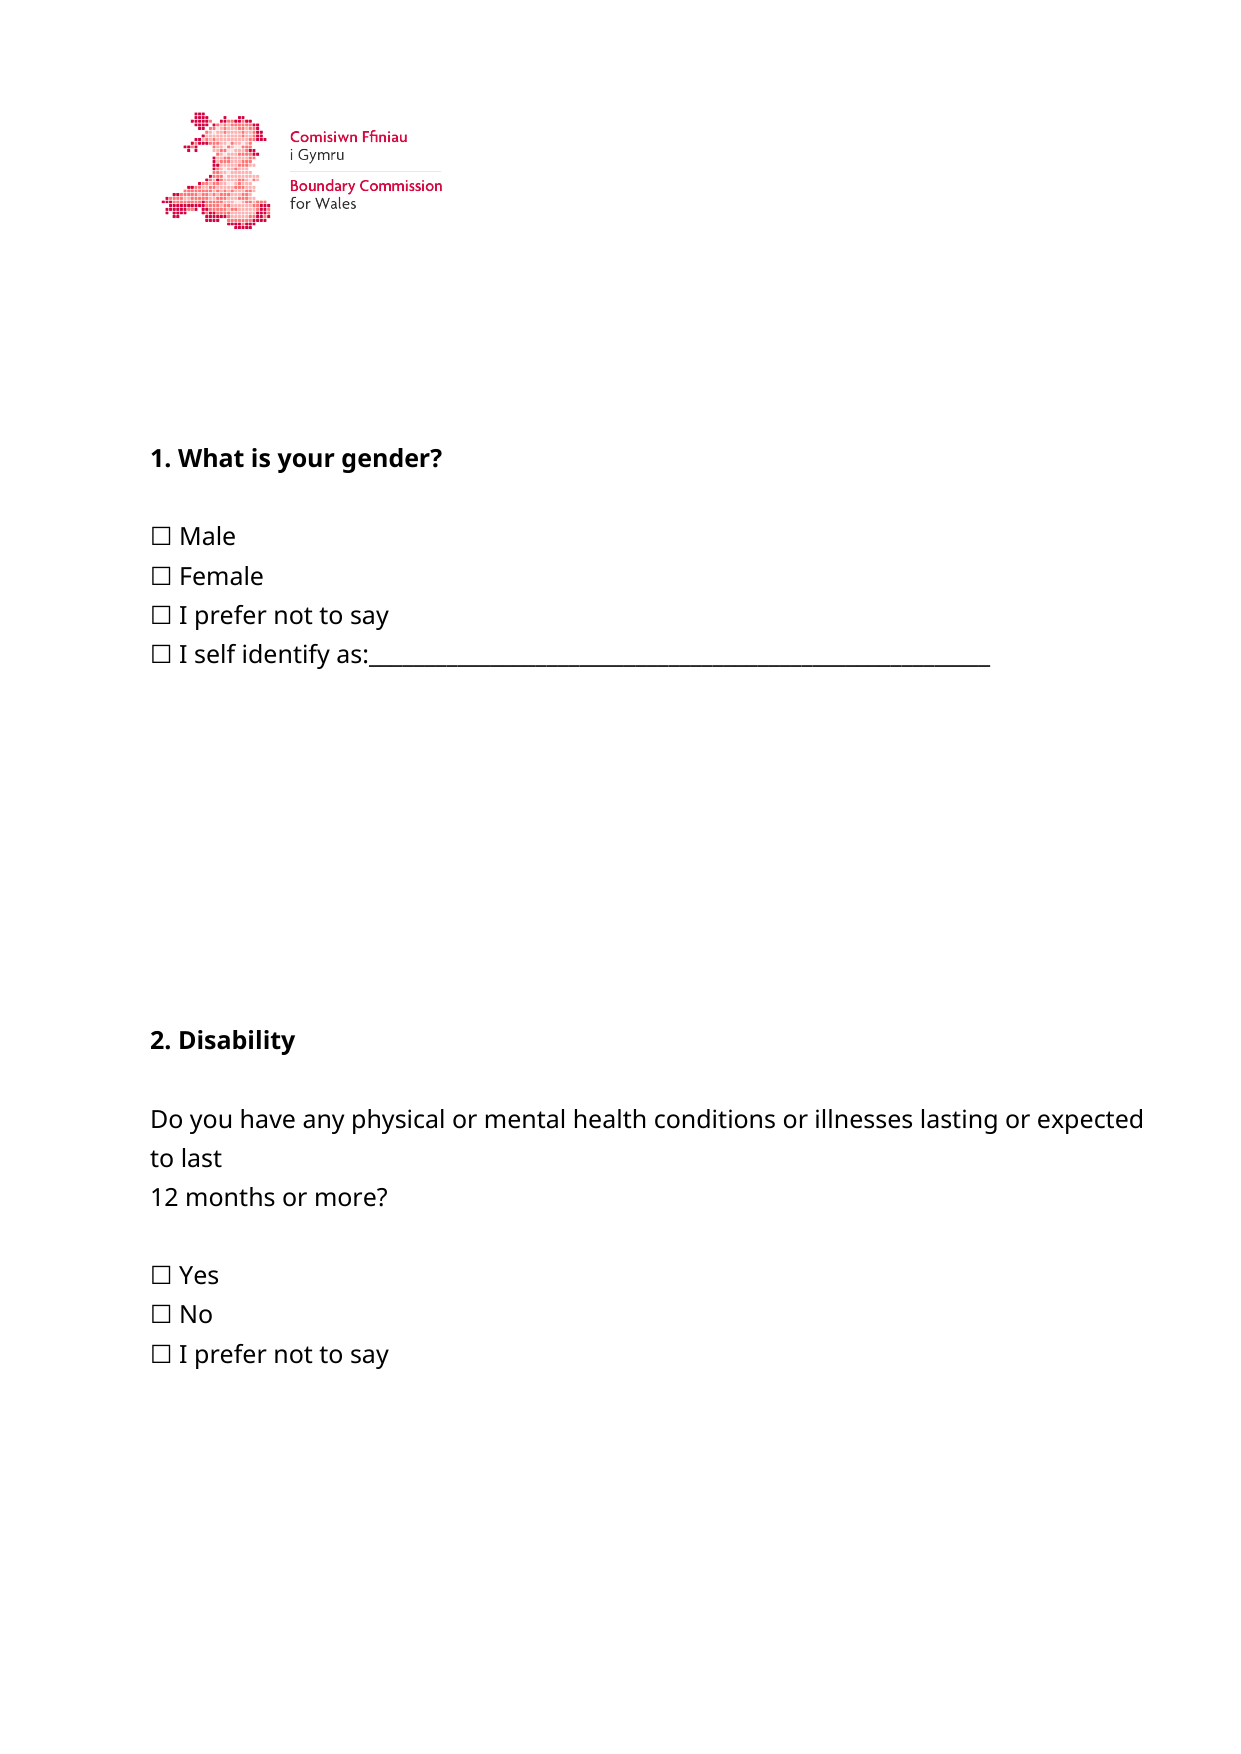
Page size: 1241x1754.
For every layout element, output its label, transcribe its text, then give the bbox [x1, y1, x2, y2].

text 2. Disability [150, 1023, 1090, 1057]
text Female [150, 558, 1175, 592]
text I self identify as:________________________________________________________ [150, 636, 1175, 671]
text No [150, 1297, 1175, 1331]
text 1. What is your gender? [150, 441, 1090, 475]
text Male [150, 519, 1090, 553]
picture [150, 73, 462, 267]
text 12 months or more? [150, 1180, 1175, 1214]
text Yes [150, 1258, 1175, 1292]
text I prefer not to say [150, 1336, 1175, 1370]
text Do you have any physical or mental health conditions or illnesses lasting or expected to last [150, 1101, 1175, 1174]
text I prefer not to say [150, 597, 1175, 631]
